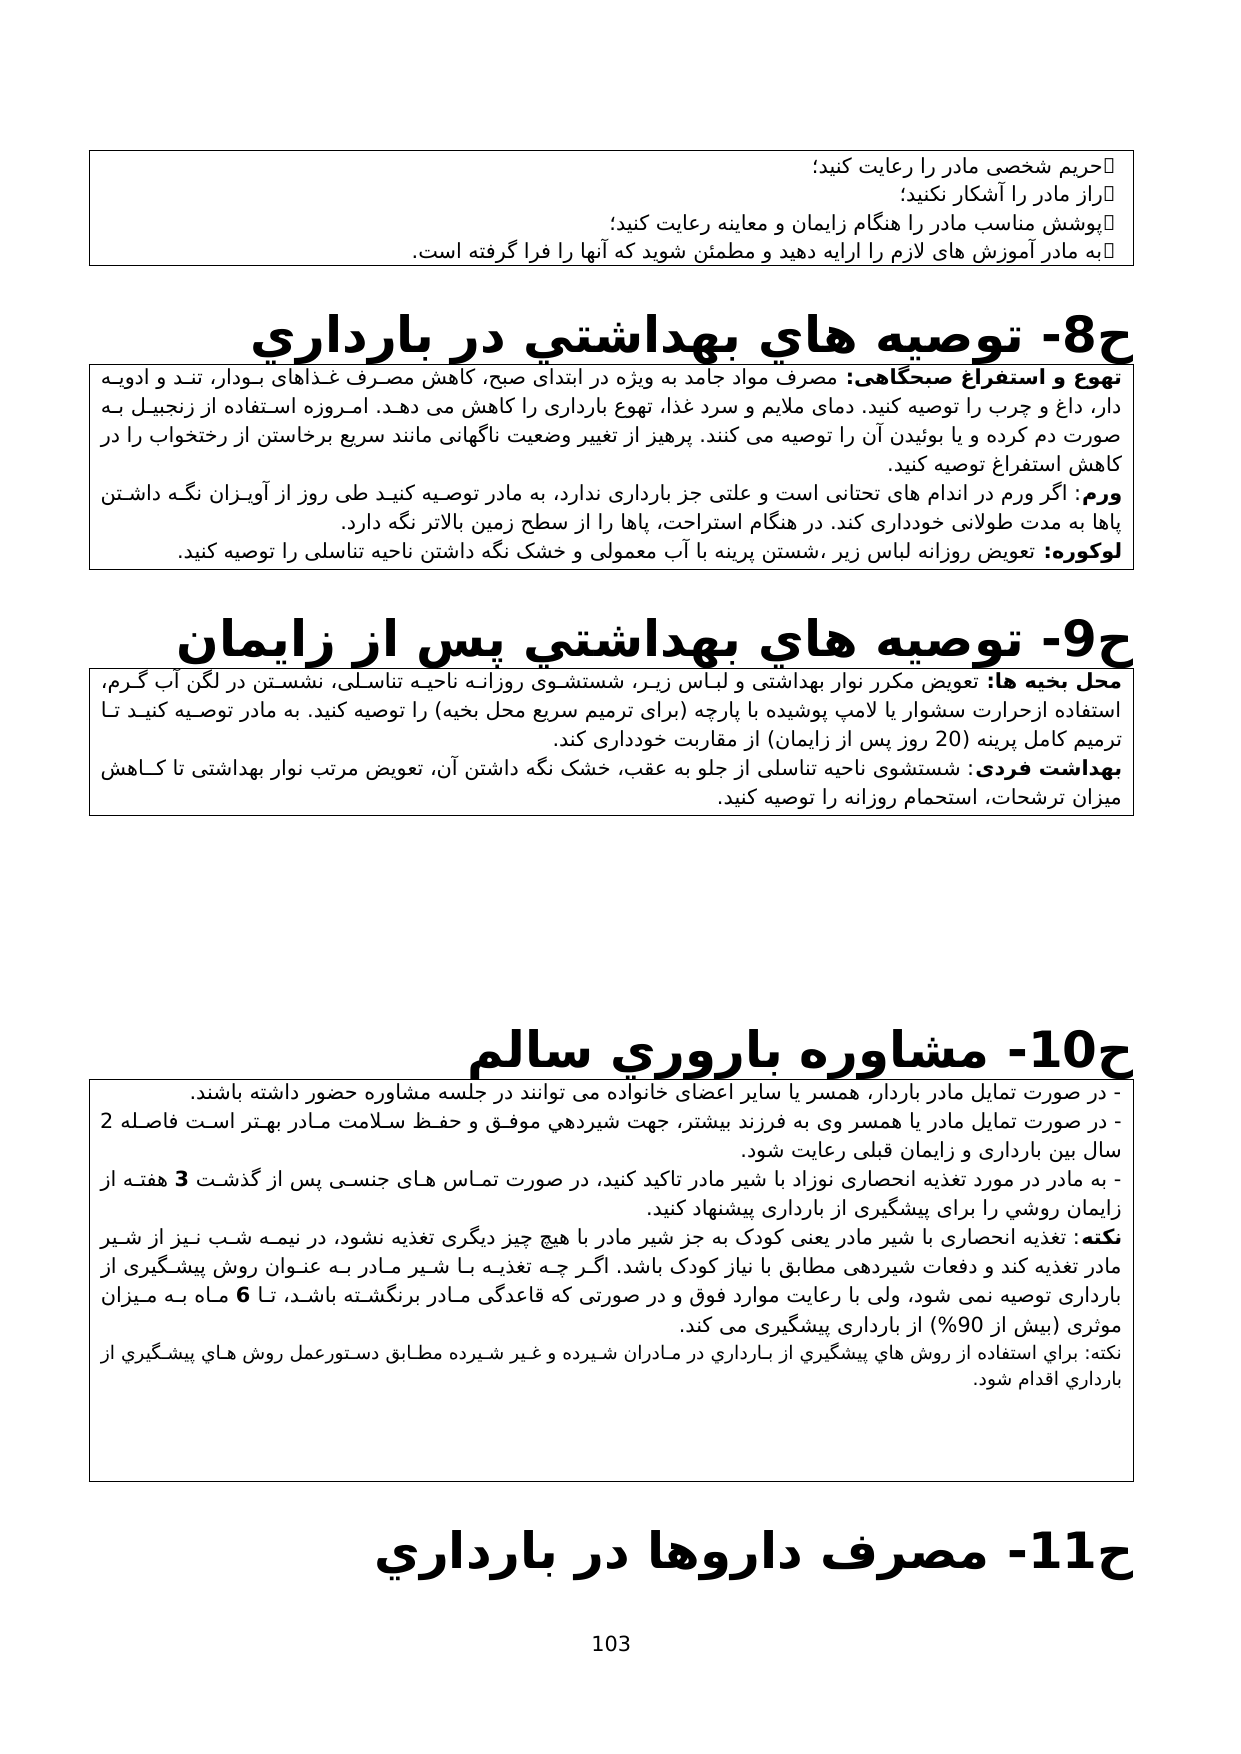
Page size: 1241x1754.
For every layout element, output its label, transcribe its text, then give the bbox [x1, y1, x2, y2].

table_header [90, 151, 1133, 265]
text ح11- مصرف داروها در بارداري [89, 1522, 1134, 1580]
text ح10- مشاوره باروري سالم [89, 1021, 1134, 1079]
text ح8- توصيه هاي بهداشتي در بارداري [89, 306, 1134, 364]
text ح9- توصيه هاي بهداشتي پس از زايمان [89, 610, 1134, 668]
table_header محل بخیه ها: تعویض مکرر نوار بهداشتی و لباس زیر، شستشوی روزانه ناحیه تناسلی، نشستن در لگن آب گرم، استفاده ازحرارت سشوار یا لامپ پوشیده با پارچه (برای ترمیم سریع محل بخیه) را توصیه کنید. به مادر توصیه کنید تا ترمیم کامل پرینه (20 روز پس از زایمان) از مقاربت خودداری کند. بهداشت فردی: شستشوی ناحیه تناسلی از جلو به عقب، خشک نگه داشتن آن، تعویض مرتب نوار بهداشتی تا کاهش میزان ترشحات، استحمام روزانه را توصیه کنید. [90, 669, 1133, 815]
table_header - در صورت تمایل مادر باردار، همسر یا سایر اعضای خانواده می توانند در جلسه مشاوره حضور داشته باشند. - در صورت تمایل مادر یا همسر وی به فرزند بیشتر، جهت شيردهي موفق و حفظ سلامت مادر بهتر است فاصله 2 سال بین بارداری و زایمان قبلی رعايت شود. - به مادر در مورد تغذیه انحصاری نوزاد با شیر مادر تاكيد كنيد، در صورت تماس های جنسی پس از گذشت 3 هفته از زایمان روشي را برای پیشگیری از بارداری پيشنهاد كنيد. نکته: تغذیه انحصاری با شیر مادر یعنی کودک به جز شیر مادر با هیچ چیز دیگری تغذیه نشود، در نیمه شب نیز از شیر مادر تغذیه کند و دفعات شیردهی مطابق با نیاز کودک باشد. اگر چه تغذیه با شیر مادر به عنوان روش پیشگیری از بارداری توصیه نمی شود، ولی با رعایت موارد فوق و در صورتی که قاعدگی مادر برنگشته باشد، تا 6 ماه به میزان موثری (بیش از 90%) از بارداری پیشگیری می کند. نكته: براي استفاده از روش هاي پيشگيري از بارداري در مادران شيرده و غير شيرده مطابق دستورعمل روش هاي پيشگيري از بارداري اقدام شود. [90, 1080, 1133, 1481]
table_header تهوع و استفراغ صبحگاهی: مصرف مواد جامد به ویژه در ابتدای صبح، کاهش مصرف غذاهای بودار، تند و ادویه دار، داغ و چرب را توصیه کنید. دمای ملایم و سرد غذا، تهوع بارداری را کاهش می دهد. امروزه استفاده از زنجبیل به صورت دم کرده و یا بوئیدن آن را توصیه می کنند. پرهیز از تغییر وضعیت ناگهانی مانند سریع برخاستن از رختخواب را در کاهش استفراغ توصیه کنید. ورم: اگر ورم در اندام های تحتانی است و علتی جز بارداری ندارد، به مادر توصیه کنید طی روز از آویزان نگه داشتن پاها به مدت طولانی خودداری کند. در هنگام استراحت، پاها را از سطح زمین بالاتر نگه دارد. لوکوره: تعویض روزانه لباس زیر ،شستن پرینه با آب معمولی و خشک نگه داشتن ناحیه تناسلی را توصیه کنید. [90, 365, 1133, 569]
